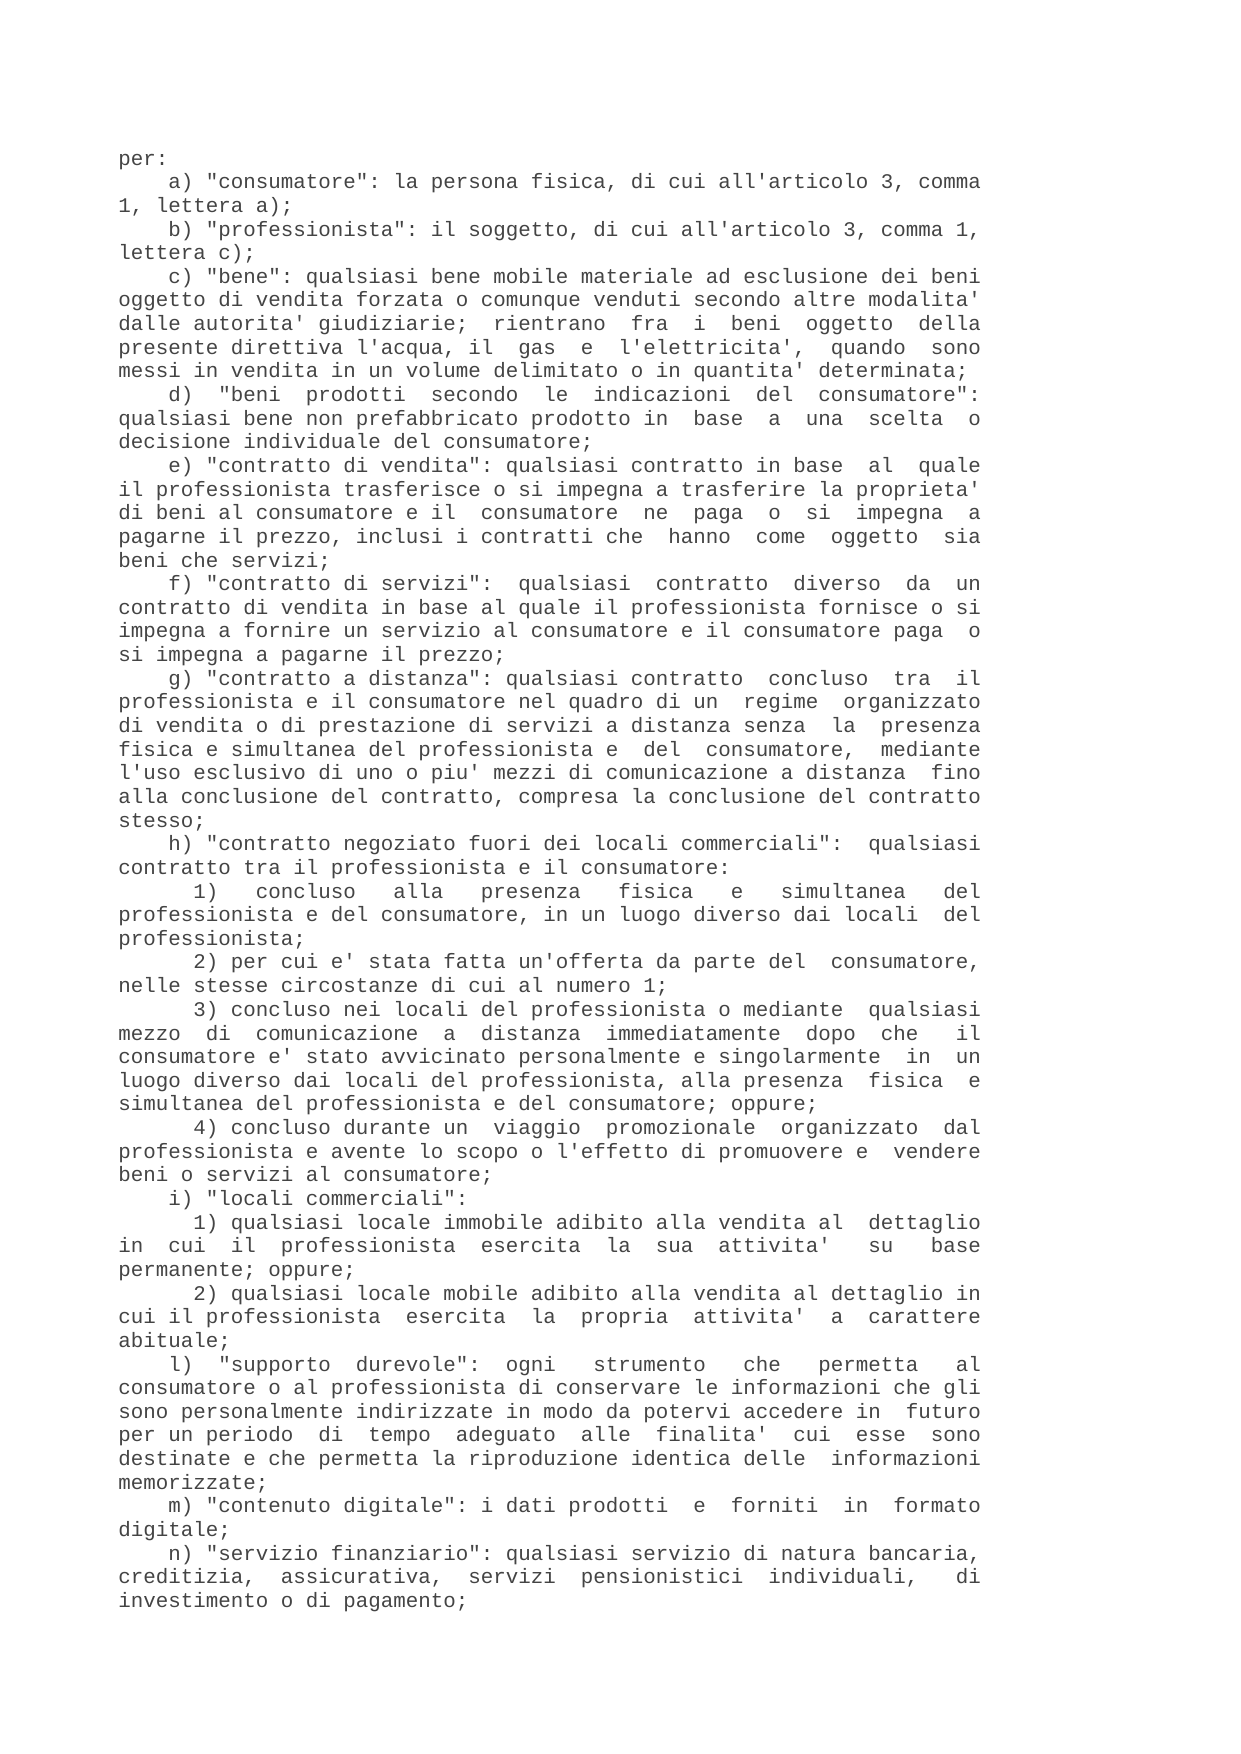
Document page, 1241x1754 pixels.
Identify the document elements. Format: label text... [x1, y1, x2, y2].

text g) "contratto a distanza": qualsiasi contratto concluso tra il [118, 668, 1122, 691]
text l) "supporto durevole": ogni strumento che permetta al [118, 1353, 1122, 1377]
text il professionista trasferisce o si impegna a trasferire la proprieta' [118, 479, 1122, 502]
text destinate e che permetta la riproduzione identica delle informazioni [118, 1448, 1122, 1472]
text si impegna a pagarne il prezzo; [118, 644, 1122, 668]
text d) "beni prodotti secondo le indicazioni del consumatore": [118, 384, 1122, 408]
text contratto di vendita in base al quale il professionista fornisce o si [118, 597, 1122, 621]
text presente direttiva l'acqua, il gas e l'elettricita', quando sono [118, 337, 1122, 360]
text alla conclusione del contratto, compresa la conclusione del contratto [118, 786, 1122, 810]
text creditizia, assicurativa, servizi pensionistici individuali, di [118, 1566, 1122, 1590]
text c) "bene": qualsiasi bene mobile materiale ad esclusione dei beni [118, 266, 1122, 289]
text n) "servizio finanziario": qualsiasi servizio di natura bancaria, [118, 1543, 1122, 1566]
text 2) qualsiasi locale mobile adibito alla vendita al dettaglio in [118, 1283, 1122, 1306]
text 3) concluso nei locali del professionista o mediante qualsiasi [118, 999, 1122, 1022]
text simultanea del professionista e del consumatore; oppure; [118, 1093, 1122, 1117]
text digitale; [118, 1519, 1122, 1543]
text dalle autorita' giudiziarie; rientrano fra i beni oggetto della [118, 313, 1122, 337]
text contratto tra il professionista e il consumatore: [118, 857, 1122, 881]
text professionista e del consumatore, in un luogo diverso dai locali del [118, 904, 1122, 928]
text pagarne il prezzo, inclusi i contratti che hanno come oggetto sia [118, 526, 1122, 549]
text i) "locali commerciali": [118, 1188, 1122, 1212]
text professionista e il consumatore nel quadro di un regime organizzato [118, 691, 1122, 715]
text qualsiasi bene non prefabbricato prodotto in base a una scelta o [118, 408, 1122, 431]
text e) "contratto di vendita": qualsiasi contratto in base al quale [118, 455, 1122, 479]
text consumatore e' stato avvicinato personalmente e singolarmente in un [118, 1046, 1122, 1070]
text a) "consumatore": la persona fisica, di cui all'articolo 3, comma [118, 171, 1122, 195]
text decisione individuale del consumatore; [118, 431, 1122, 455]
text memorizzate; [118, 1472, 1122, 1495]
text mezzo di comunicazione a distanza immediatamente dopo che il [118, 1022, 1122, 1046]
text luogo diverso dai locali del professionista, alla presenza fisica e [118, 1070, 1122, 1093]
text l'uso esclusivo di uno o piu' mezzi di comunicazione a distanza fino [118, 762, 1122, 786]
text stesso; [118, 810, 1122, 833]
text di beni al consumatore e il consumatore ne paga o si impegna a [118, 502, 1122, 526]
text 1) concluso alla presenza fisica e simultanea del [118, 881, 1122, 904]
text beni o servizi al consumatore; [118, 1164, 1122, 1188]
text 1, lettera a); [118, 195, 1122, 218]
text 2) per cui e' stata fatta un'offerta da parte del consumatore, [118, 952, 1122, 975]
text f) "contratto di servizi": qualsiasi contratto diverso da un [118, 573, 1122, 597]
text sono personalmente indirizzate in modo da potervi accedere in futuro [118, 1401, 1122, 1424]
text investimento o di pagamento; [118, 1590, 1122, 1614]
text messi in vendita in un volume delimitato o in quantita' determinata; [118, 360, 1122, 384]
text h) "contratto negoziato fuori dei locali commerciali": qualsiasi [118, 833, 1122, 857]
text impegna a fornire un servizio al consumatore e il consumatore paga o [118, 621, 1122, 644]
text per: [118, 148, 1122, 171]
text fisica e simultanea del professionista e del consumatore, mediante [118, 739, 1122, 762]
text professionista; [118, 928, 1122, 952]
text b) "professionista": il soggetto, di cui all'articolo 3, comma 1, [118, 218, 1122, 242]
text in cui il professionista esercita la sua attivita' su base [118, 1235, 1122, 1259]
text di vendita o di prestazione di servizi a distanza senza la presenza [118, 715, 1122, 739]
text beni che servizi; [118, 549, 1122, 573]
text consumatore o al professionista di conservare le informazioni che gli [118, 1377, 1122, 1401]
text oggetto di vendita forzata o comunque venduti secondo altre modalita' [118, 289, 1122, 313]
text abituale; [118, 1330, 1122, 1353]
text 1) qualsiasi locale immobile adibito alla vendita al dettaglio [118, 1212, 1122, 1235]
text m) "contenuto digitale": i dati prodotti e forniti in formato [118, 1495, 1122, 1519]
text 4) concluso durante un viaggio promozionale organizzato dal [118, 1117, 1122, 1141]
text nelle stesse circostanze di cui al numero 1; [118, 975, 1122, 999]
text lettera c); [118, 242, 1122, 266]
text per un periodo di tempo adeguato alle finalita' cui esse sono [118, 1424, 1122, 1448]
text cui il professionista esercita la propria attivita' a carattere [118, 1306, 1122, 1330]
text permanente; oppure; [118, 1259, 1122, 1283]
text professionista e avente lo scopo o l'effetto di promuovere e vendere [118, 1141, 1122, 1164]
